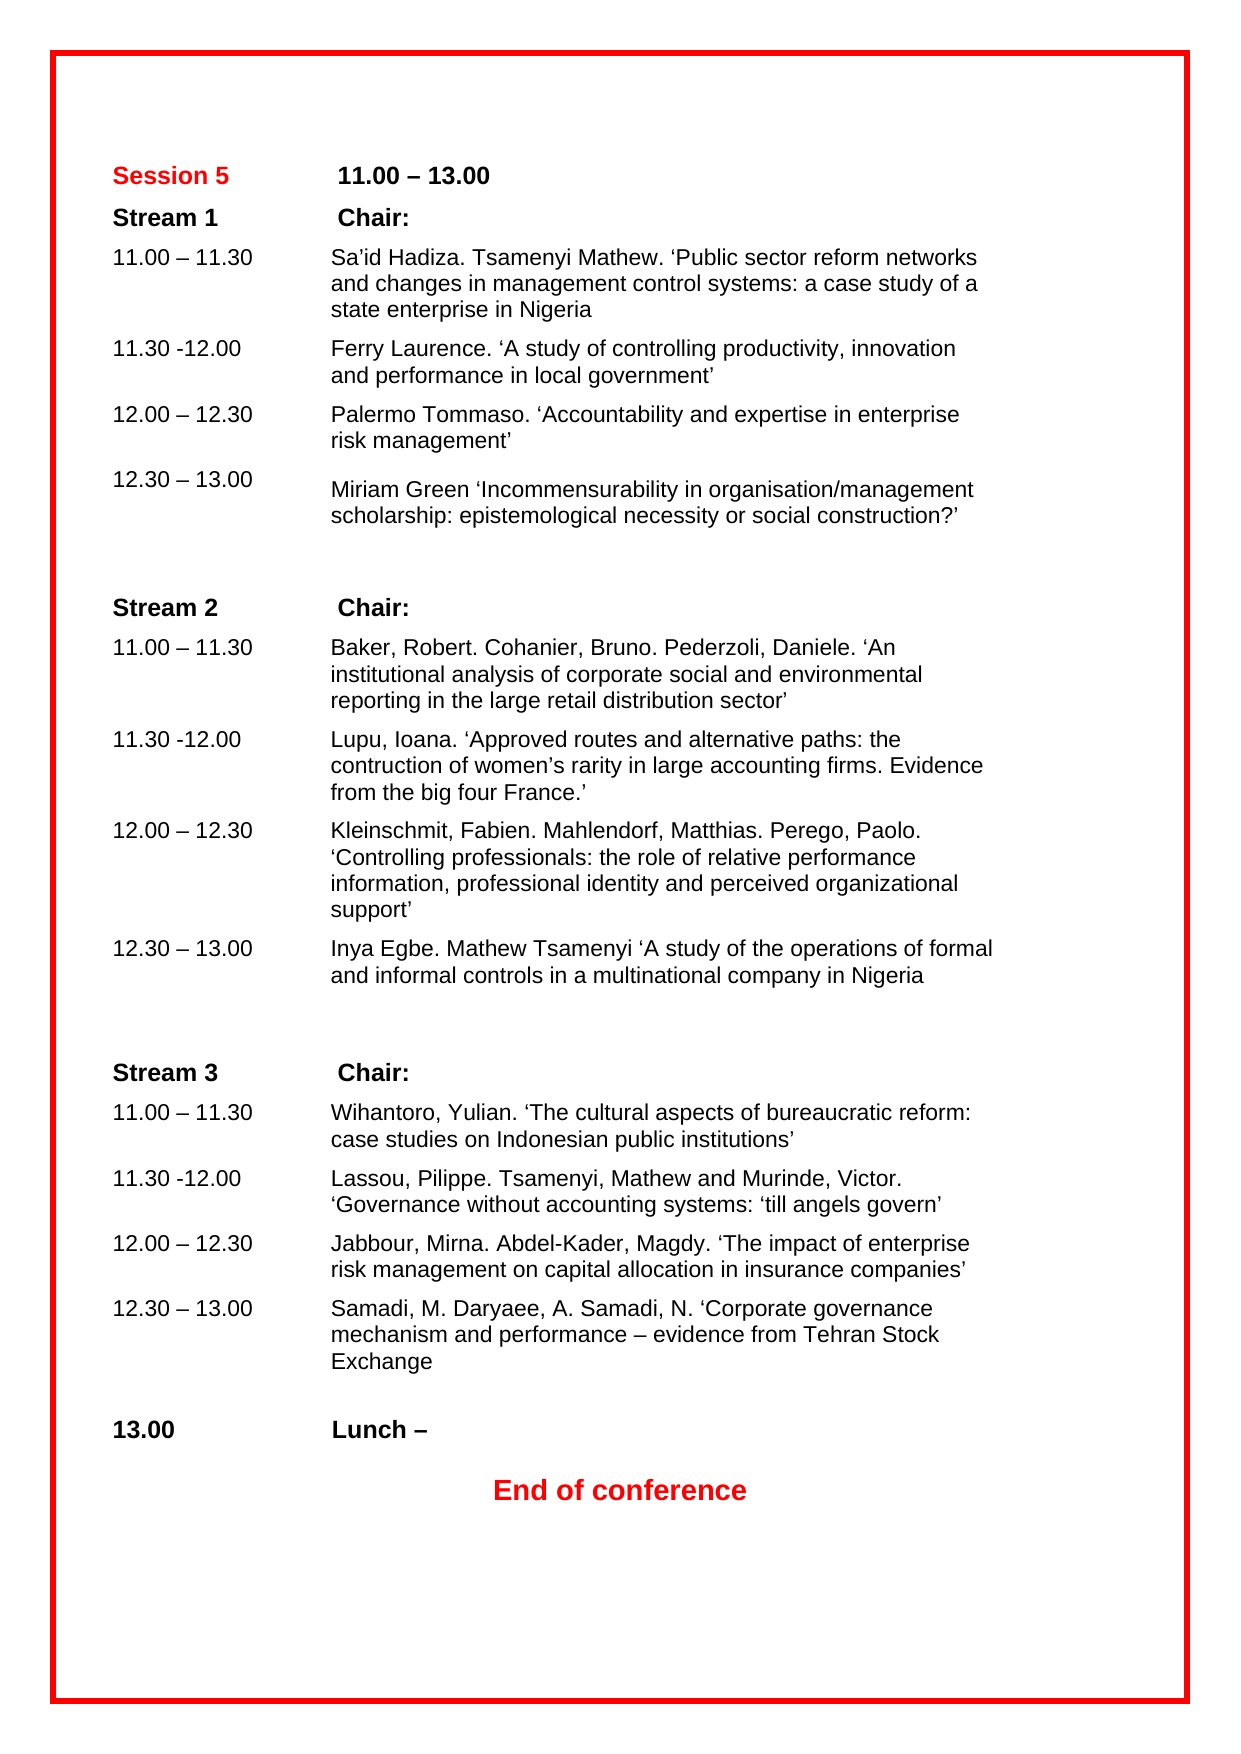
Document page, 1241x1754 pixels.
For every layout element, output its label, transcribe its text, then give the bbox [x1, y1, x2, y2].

table_header Wihantoro, Yulian. ‘The cultural aspects of bureaucratic reform: case studies on Indonesian public institutions’ [319, 1099, 989, 1164]
table_cell 11.30 -12.00 [101, 335, 319, 401]
text Stream 1 Chair: [112, 202, 1128, 231]
table_cell 11.30 -12.00 [101, 1165, 319, 1230]
table_cell 11.30 -12.00 [101, 726, 319, 817]
table_header 11.00 – 11.30 [101, 1099, 319, 1164]
table_header Sa’id Hadiza. Tsamenyi Mathew. ‘Public sector reform networks and changes in management control systems: a case study of a state enterprise in Nigeria [319, 244, 989, 335]
table_cell 12.00 – 12.30 [101, 1230, 319, 1295]
table_cell Jabbour, Mirna. Abdel-Kader, Magdy. ‘The impact of enterprise risk management on capital allocation in insurance companies’ [319, 1230, 989, 1295]
table_cell Miriam Green ‘Incommensurability in organisation/management scholarship: epistemological necessity or social construction?’ [319, 466, 989, 539]
table_cell Palermo Tommaso. ‘Accountability and expertise in enterprise risk management’ [319, 401, 989, 466]
text Session 5 11.00 – 13.00 [112, 161, 1128, 190]
text 13.00 Lunch – [112, 1415, 1128, 1444]
table_cell 12.00 – 12.30 [101, 818, 319, 935]
table_cell 12.30 – 13.00 [101, 1295, 319, 1386]
table_header 11.00 – 11.30 [101, 634, 319, 726]
table_cell 12.00 – 12.30 [101, 401, 319, 466]
table_cell 12.30 – 13.00 [101, 935, 319, 988]
table_cell Lassou, Pilippe. Tsamenyi, Mathew and Murinde, Victor. ‘Governance without accounting systems: ‘till angels govern’ [319, 1165, 989, 1230]
table_cell Kleinschmit, Fabien. Mahlendorf, Matthias. Perego, Paolo. ‘Controlling professionals: the role of relative performance information, professional identity and perceived organizational support’ [319, 818, 1024, 935]
table_header Baker, Robert. Cohanier, Bruno. Pederzoli, Daniele. ‘An institutional analysis of corporate social and environmental reporting in the large retail distribution sector’ [319, 634, 1024, 726]
text End of conference [112, 1473, 1128, 1506]
table_cell Samadi, M. Daryaee, A. Samadi, N. ‘Corporate governance mechanism and performance – evidence from Tehran Stock Exchange [319, 1295, 989, 1386]
text Stream 3 Chair: [112, 1058, 1128, 1087]
table_cell Ferry Laurence. ‘A study of controlling productivity, innovation and performance in local government’ [319, 335, 989, 401]
text Stream 2 Chair: [112, 593, 1128, 622]
table_cell 12.30 – 13.00 [101, 466, 319, 539]
table_cell Lupu, Ioana. ‘Approved routes and alternative paths: the contruction of women’s rarity in large accounting firms. Evidence from the big four France.’ [319, 726, 1024, 817]
table_header 11.00 – 11.30 [101, 244, 319, 335]
table_cell Inya Egbe. Mathew Tsamenyi ‘A study of the operations of formal and informal controls in a multinational company in Nigeria [319, 935, 1024, 988]
